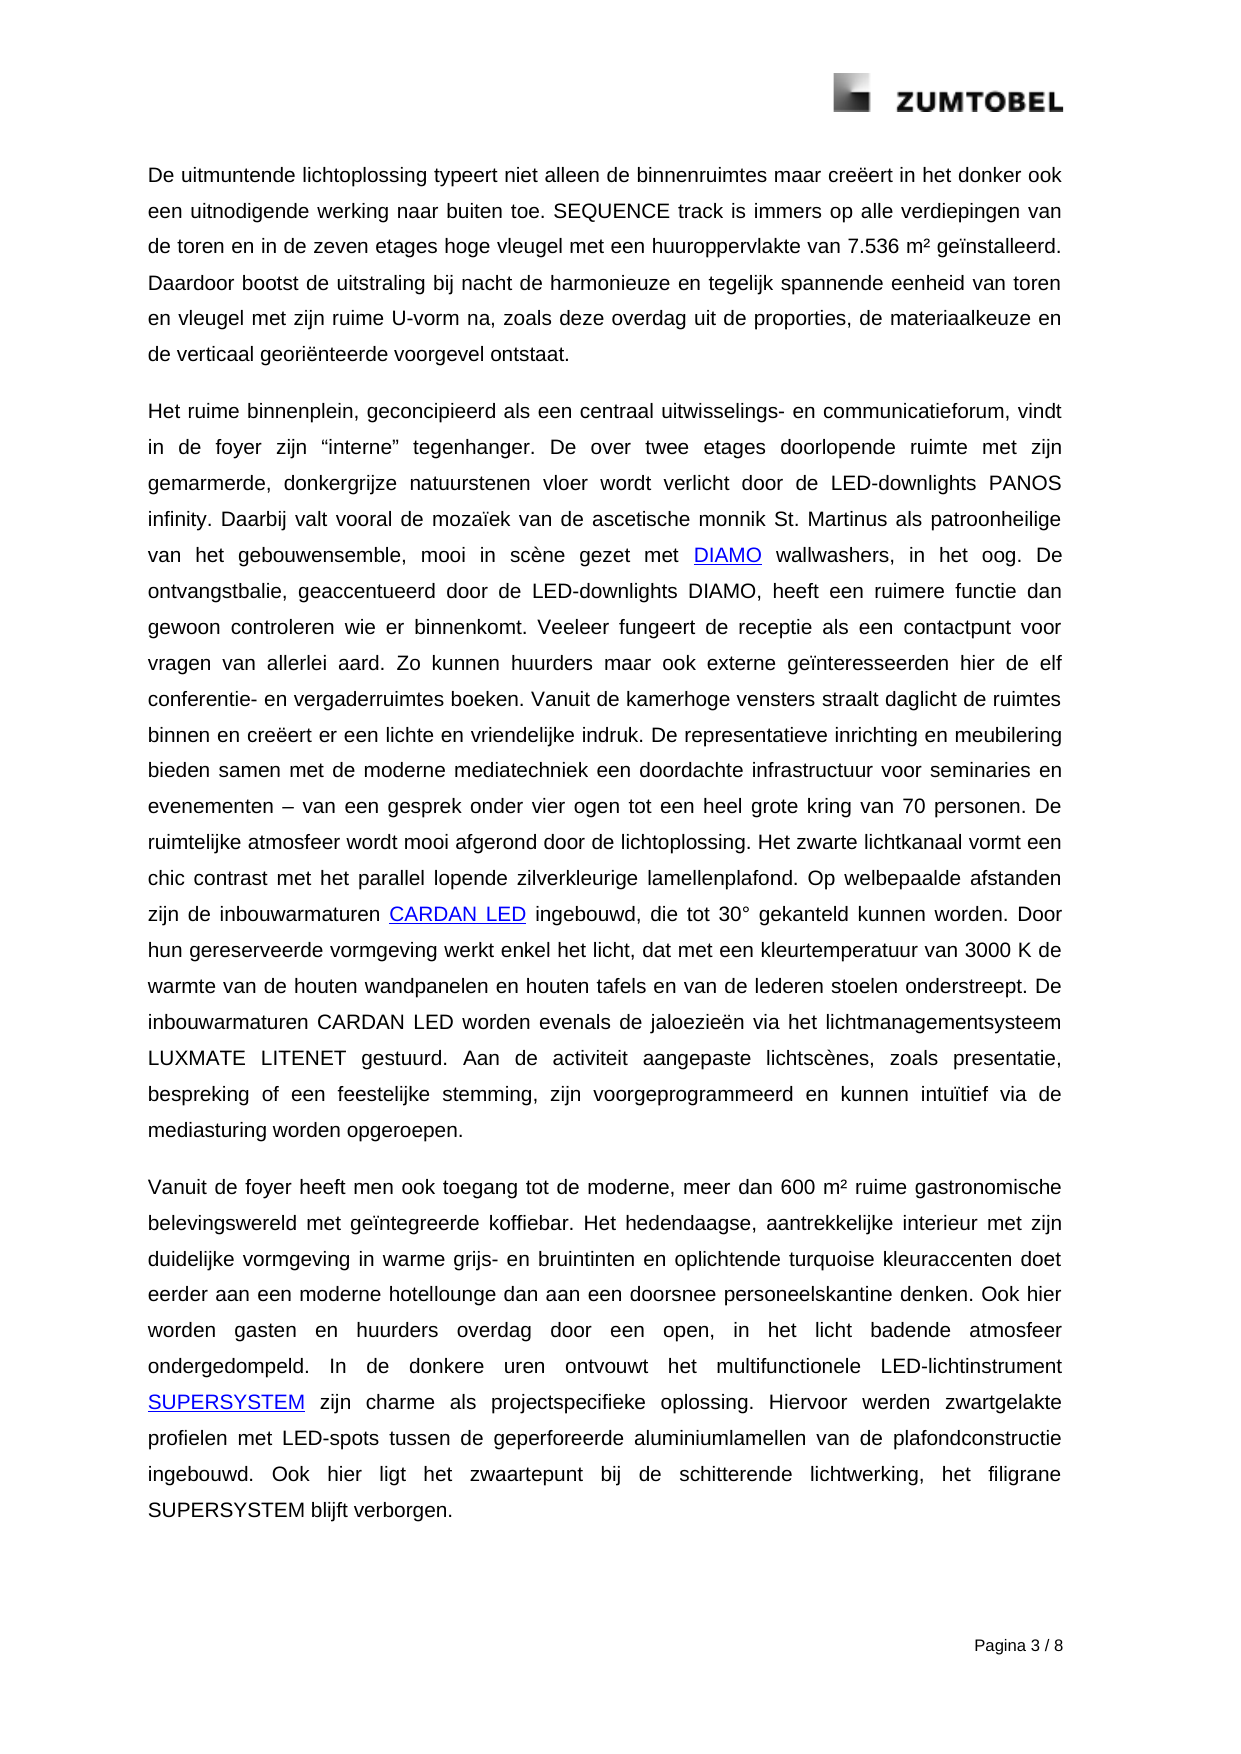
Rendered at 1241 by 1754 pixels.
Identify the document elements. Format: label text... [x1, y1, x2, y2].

text Vanuit de foyer heeft men ook toegang tot de moderne, meer dan 600 m² ruime gastronomische belevingswereld met geïntegreerde koffiebar. Het hedendaagse, aantrekkelijke interieur met zijn duidelijke vormgeving in warme grijs- en bruintinten en oplichtende turquoise kleuraccenten doet eerder aan een moderne hotellounge dan aan een doorsnee personeelskantine denken. Ook hier worden gasten en huurders overdag door een open, in het licht badende atmosfeer ondergedompeld. In de donkere uren ontvouwt het multifunctionele LED-lichtinstrument SUPERSYSTEM zijn charme als projectspecifieke oplossing. Hiervoor werden zwartgelakte profielen met LED-spots tussen de geperforeerde aluminiumlamellen van de plafondconstructie ingebouwd. Ook hier ligt het zwaartepunt bij de schitterende lichtwerking, het filigrane SUPERSYSTEM blijft verborgen. [148, 1174, 1063, 1522]
text Het ruime binnenplein, geconcipieerd als een centraal uitwisselings- en communicatieforum, vindt in de foyer zijn “interne” tegenhanger. De over twee etages doorlopende ruimte met zijn gemarmerde, donkergrijze natuurstenen vloer wordt verlicht door de LED-downlights PANOS infinity. Daarbij valt vooral de mozaïek van de ascetische monnik St. Martinus als patroonheilige van het gebouwensemble, mooi in scène gezet met DIAMO wallwashers, in het oog. De ontvangstbalie, geaccentueerd door de LED-downlights DIAMO, heeft een ruimere functie dan gewoon controleren wie er binnenkomt. Veeleer fungeert de receptie als een contactpunt voor vragen van allerlei aard. Zo kunnen huurders maar ook externe geïnteresseerden hier de elf conferentie- en vergaderruimtes boeken. Vanuit de kamerhoge vensters straalt daglicht de ruimtes binnen en creëert er een lichte en vriendelijke indruk. De representatieve inrichting en meubilering bieden samen met de moderne mediatechniek een doordachte infrastructuur voor seminaries en evenementen – van een gesprek onder vier ogen tot een heel grote kring van 70 personen. De ruimtelijke atmosfeer wordt mooi afgerond door de lichtoplossing. Het zwarte lichtkanaal vormt een chic contrast met het parallel lopende zilverkleurige lamellenplafond. Op welbepaalde afstanden zijn de inbouwarmaturen CARDAN LED ingebouwd, die tot 30° gekanteld kunnen worden. Door hun gereserveerde vormgeving werkt enkel het licht, dat met een kleurtemperatuur van 3000 K de warmte van de houten wandpanelen en houten tafels en van de lederen stoelen onderstreept. De inbouwarmaturen CARDAN LED worden evenals de jaloezieën via het lichtmanagementsysteem LUXMATE LITENET gestuurd. Aan de activiteit aangepaste lichtscènes, zoals presentatie, bespreking of een feestelijke stemming, zijn voorgeprogrammeerd en kunnen intuïtief via de mediasturing worden opgeroepen. [148, 399, 1063, 1142]
picture [833, 73, 1064, 112]
text De uitmuntende lichtoplossing typeert niet alleen de binnenruimtes maar creëert in het donker ook een uitnodigende werking naar buiten toe. SEQUENCE track is immers op alle verdiepingen van de toren en in de zeven etages hoge vleugel met een huuroppervlakte van 7.536 m² geïnstalleerd. Daardoor bootst de uitstraling bij nacht de harmonieuze en tegelijk spannende eenheid van toren en vleugel met zijn ruime U-vorm na, zoals deze overdag uit de proporties, de materiaalkeuze en de verticaal georiënteerde voorgevel ontstaat. [148, 162, 1063, 366]
